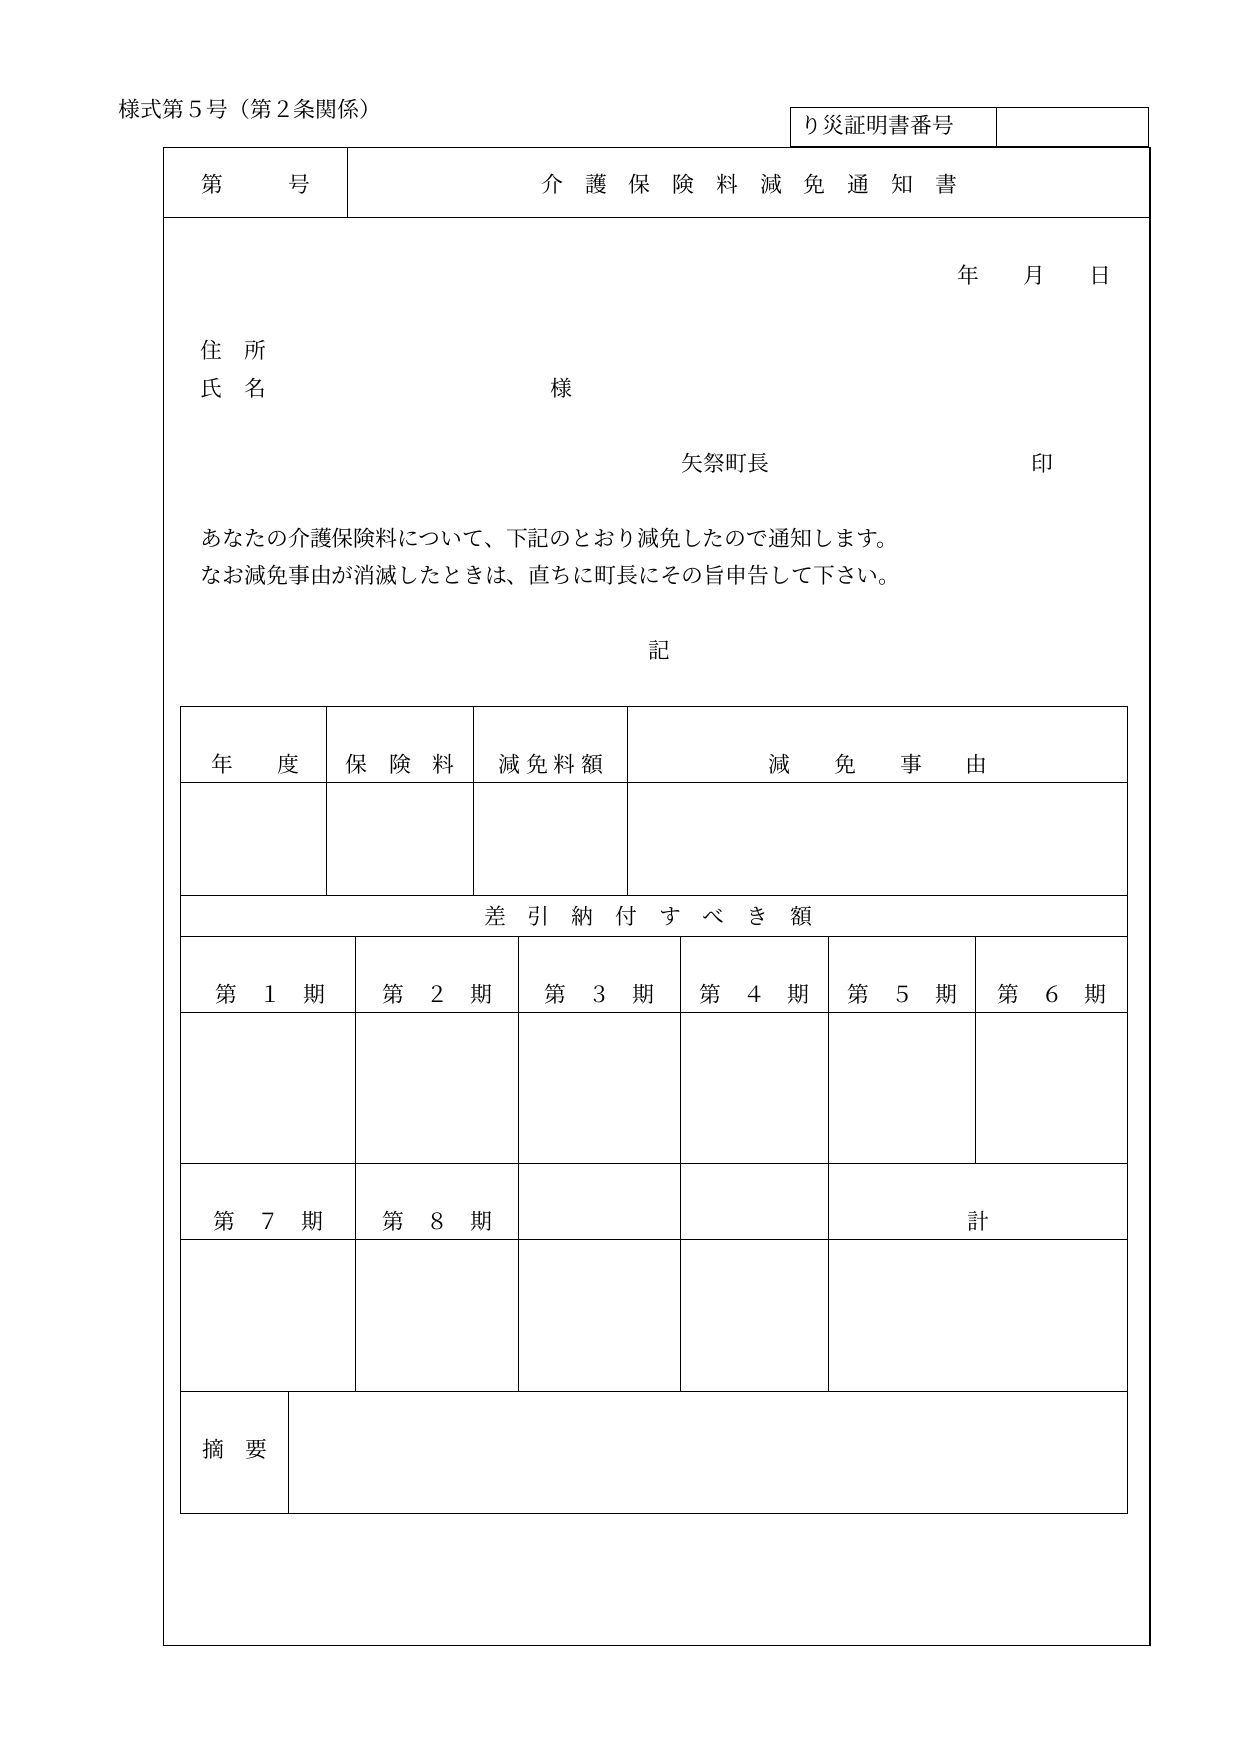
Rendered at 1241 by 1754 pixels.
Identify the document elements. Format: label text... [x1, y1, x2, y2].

table_header 第 号 [164, 148, 347, 217]
table_header り災証明書番号 [791, 108, 996, 146]
table_header [997, 108, 1148, 146]
list 様式第５号（第２条関係） [75, 89, 1165, 127]
table_header 介 護 保 険 料 減 免 通 知 書 [348, 148, 1149, 217]
table_cell 年 月 日 住 所 氏 名 様 矢祭町長 印 あなたの介護保険料について、下記のとおり減免したので通知します。 なお減免事由が消滅したときは、直ちに町長にその旨申告して下さい。 記 [164, 218, 1149, 1645]
